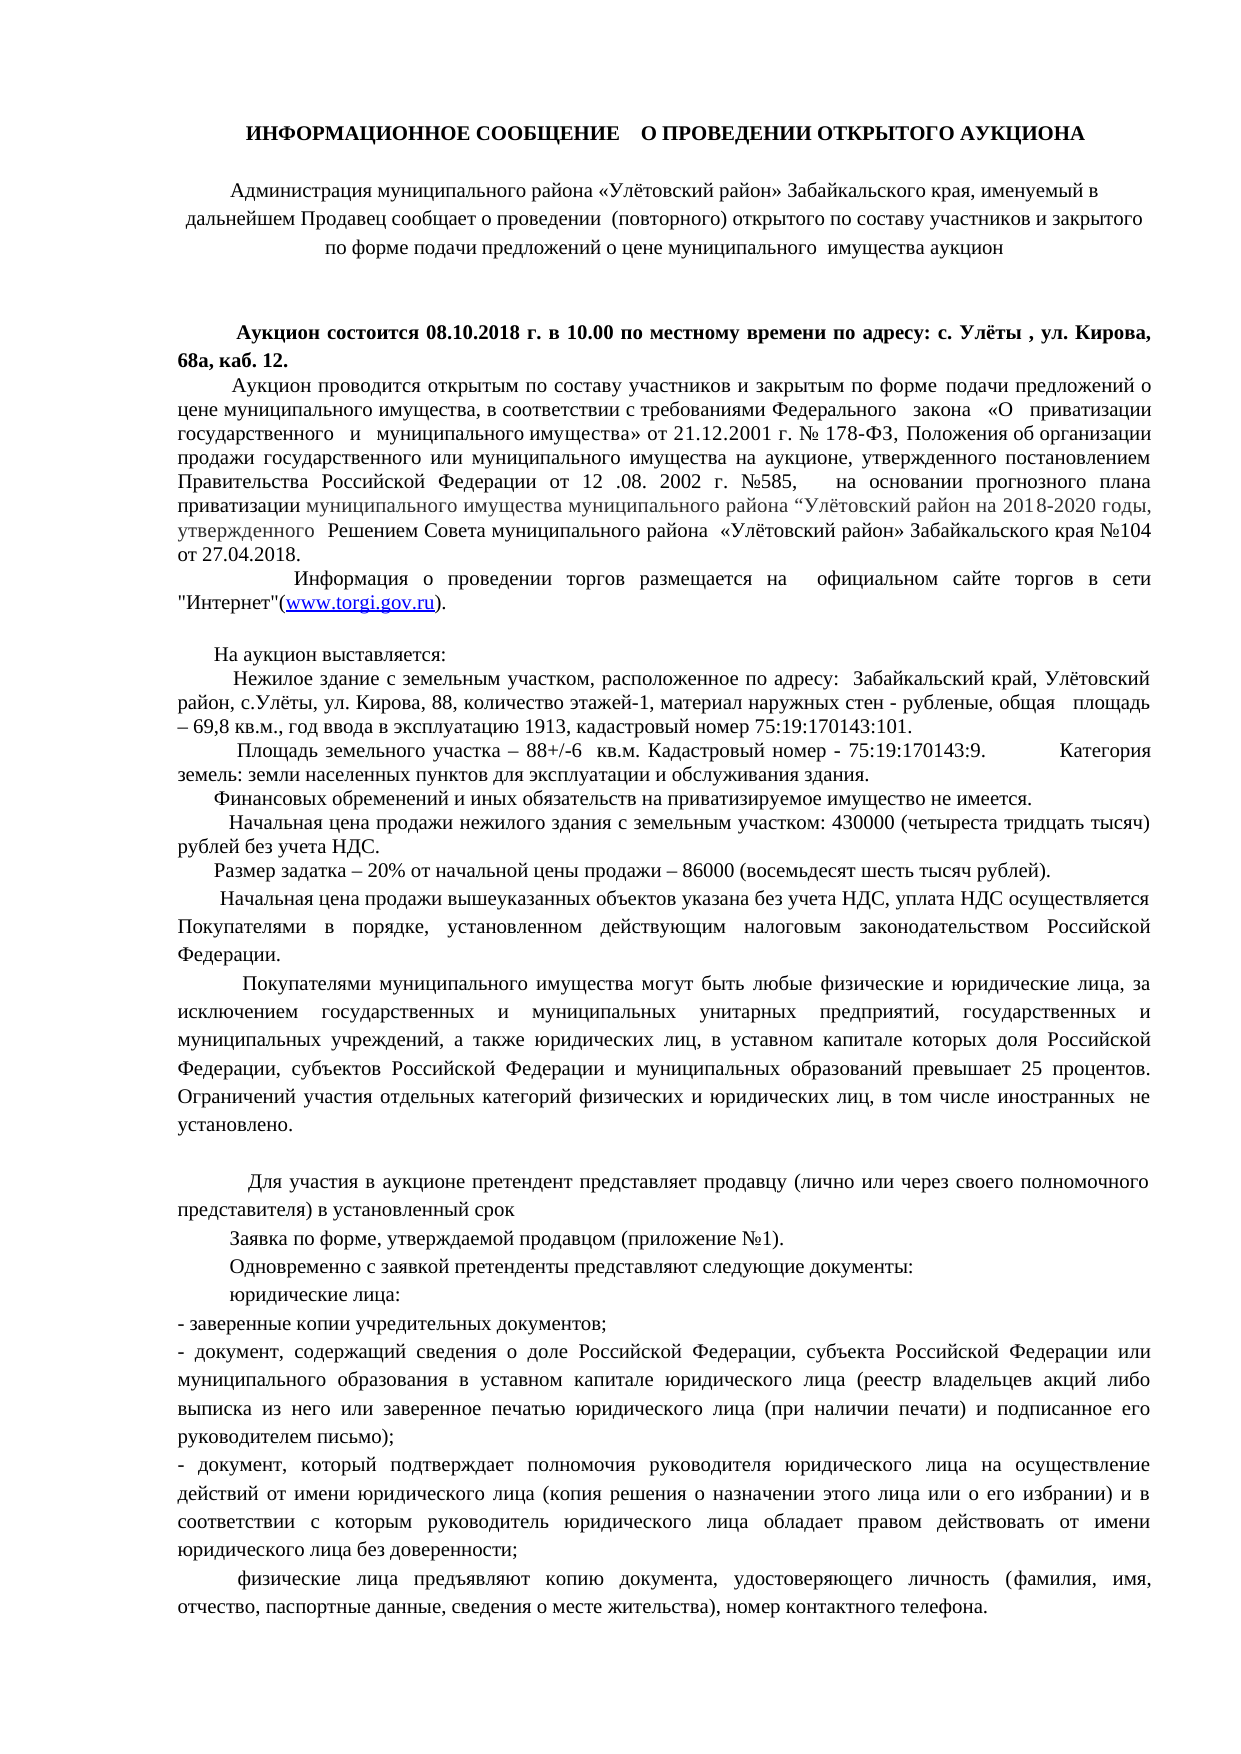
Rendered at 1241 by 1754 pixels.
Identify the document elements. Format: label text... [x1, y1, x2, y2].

text - документ, который подтверждает полномочия руководителя юридического лица на осуществление действий от имени юридического лица (копия решения о назначении этого лица или о его избрании) и в соответствии с которым руководитель юридического лица обладает правом действовать от имени юридического лица без доверенности; [177, 1449, 1152, 1562]
text ИНФОРМАЦИОННОЕ СООБЩЕНИЕ О ПРОВЕДЕНИИ ОТКРЫТОГО АУКЦИОНА [177, 118, 1152, 146]
text - документ, содержащий сведения о доле Российской Федерации, субъекта Российской Федерации или муниципального образования в уставном капитале юридического лица (реестр владельцев акций либо выписка из него или заверенное печатью юридического лица (при наличии печати) и подписанное его руководителем письмо); [177, 1336, 1152, 1449]
text физические лица предъявляют копию документа, удостоверяющего личность (фамилия, имя, отчество, паспортные данные, сведения о месте жительства), номер контактного телефона. [177, 1562, 1152, 1619]
text Нежилое здание с земельным участком, расположенное по адресу: Забайкальский край, Улётовский район, с.Улёты, ул. Кирова, 88, количество этажей-1, материал наружных стен - рубленые, общая площадь – 69,8 кв.м., год ввода в эксплуатацию 1913, кадастровый номер 75:19:170143:101. [177, 666, 1152, 738]
text Информация о проведении торгов размещается на официальном сайте торгов в сети "Интернет"(www.torgi.gov.ru). [177, 566, 1152, 614]
text На аукцион выставляется: [177, 642, 1152, 666]
text Начальная цена продажи нежилого здания с земельным участком: 430000 (четыреста тридцать тысяч) рублей без учета НДС. [177, 810, 1152, 858]
text Аукцион проводится открытым по составу участников и закрытым по форме подачи предложений о цене муниципального имущества, в соответствии с требованиями Федерального закона «О приватизации государственного и муниципального имущества» от 21.12.2001 г. № 178-ФЗ, Положения об организации продажи государственного или муниципального имущества на аукционе, утвержденного постановлением Правительства Российской Федерации от 12 .08. 2002 г. №585, на основании прогнозного плана приватизации муниципального имущества муниципального района “Улётовский район на 2018-2020 годы, утвержденного Решением Совета муниципального района «Улётовский район» Забайкальского края №104 от 27.04.2018. [177, 373, 1152, 566]
text Для участия в аукционе претендент представляет продавцу (лично или через своего полномочного представителя) в установленный срок [177, 1166, 1152, 1222]
text Начальная цена продажи вышеуказанных объектов указана без учета НДС, уплата НДС осуществляется Покупателями в порядке, установленном действующим налоговым законодательством Российской Федерации. [177, 882, 1152, 967]
text Площадь земельного участка – 88+/-6 кв.м. Кадастровый номер - 75:19:170143:9. Категория земель: земли населенных пунктов для эксплуатации и обслуживания здания. [177, 738, 1152, 786]
text юридические лица: [177, 1279, 1152, 1307]
text Финансовых обременений и иных обязательств на приватизируемое имущество не имеется. [177, 786, 1152, 810]
text Администрация муниципального района «Улётовский район» Забайкальского края, именуемый в дальнейшем Продавец сообщает о проведении (повторного) открытого по составу участников и закрытого по форме подачи предложений о цене муниципального имущества аукцион [177, 146, 1152, 260]
text Заявка по форме, утверждаемой продавцом (приложение №1). [177, 1222, 1152, 1251]
text Покупателями муниципального имущества могут быть любые физические и юридические лица, за исключением государственных и муниципальных унитарных предприятий, государственных и муниципальных учреждений, а также юридических лиц, в уставном капитале которых доля Российской Федерации, субъектов Российской Федерации и муниципальных образований превышает 25 процентов. Ограничений участия отдельных категорий физических и юридических лиц, в том числе иностранных не установлено. [177, 967, 1152, 1137]
text Аукцион состоится 08.10.2018 г. в 10.00 по местному времени по адресу: с. Улёты , ул. Кирова, 68а, каб. 12. [177, 316, 1152, 373]
text Размер задатка – 20% от начальной цены продажи – 86000 (восемьдесят шесть тысяч рублей). [177, 858, 1152, 882]
text Одновременно с заявкой претенденты представляют следующие документы: [177, 1251, 1152, 1279]
text - заверенные копии учредительных документов; [177, 1307, 1152, 1336]
